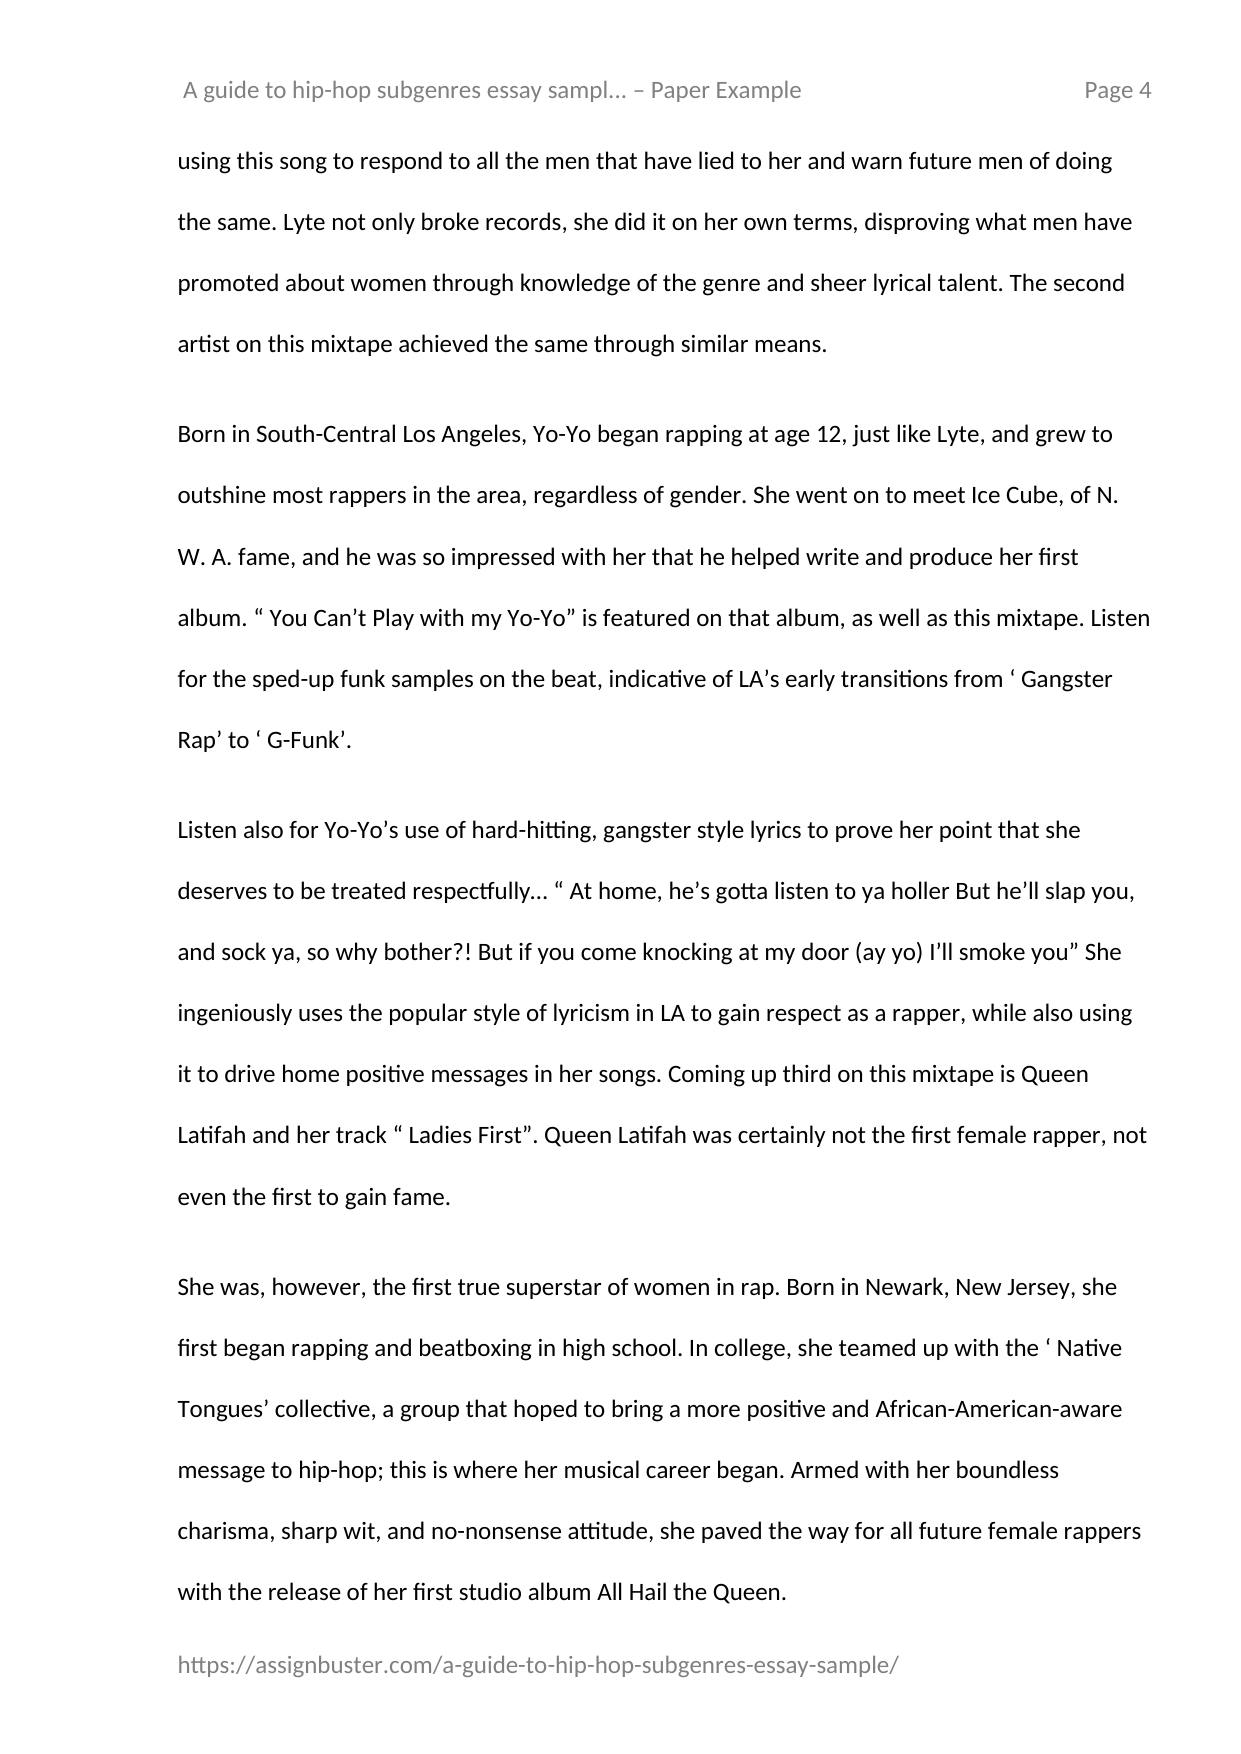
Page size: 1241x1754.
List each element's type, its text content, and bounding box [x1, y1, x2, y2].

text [177, 145, 1152, 359]
text Born in South-Central Los Angeles, Yo-Yo began rapping at age 12, just like Lyte, and grew to outshine most rappers in the area, regardless of gender. She went on to meet Ice Cube, of N. W. A. fame, and he was so impressed with her that he helped write and produce her first album. “ You Can’t Play with my Yo-Yo” is featured on that album, as well as this mixtape. Listen for the sped-up funk samples on the beat, indicative of LA’s early transitions from ‘ Gangster Rap’ to ‘ G-Funk’. [177, 419, 1152, 754]
text She was, however, the first true superstar of women in rap. Born in Newark, New Jersey, she first began rapping and beatboxing in high school. In college, she teamed up with the ‘ Native Tongues’ collective, a group that hoped to bring a more positive and African-American-aware message to hip-hop; this is where her musical career began. Armed with her boundless charisma, sharp wit, and no-nonsense attitude, she paved the way for all future female rappers with the release of her first studio album All Hail the Queen. [177, 1271, 1152, 1607]
text Listen also for Yo-Yo’s use of hard-hitting, gangster style lyrics to prove her point that she deserves to be treated respectfully… “ At home, he’s gotta listen to ya holler But he’ll slap you, and sock ya, so why bother?! But if you come knocking at my door (ay yo) I’ll smoke you” She ingeniously uses the popular style of lyricism in LA to gain respect as a rapper, while also using it to drive home positive messages in her songs. Coming up third on this mixtape is Queen Latifah and her track “ Ladies First”. Queen Latifah was certainly not the first female rapper, not even the first to gain fame. [177, 814, 1152, 1211]
